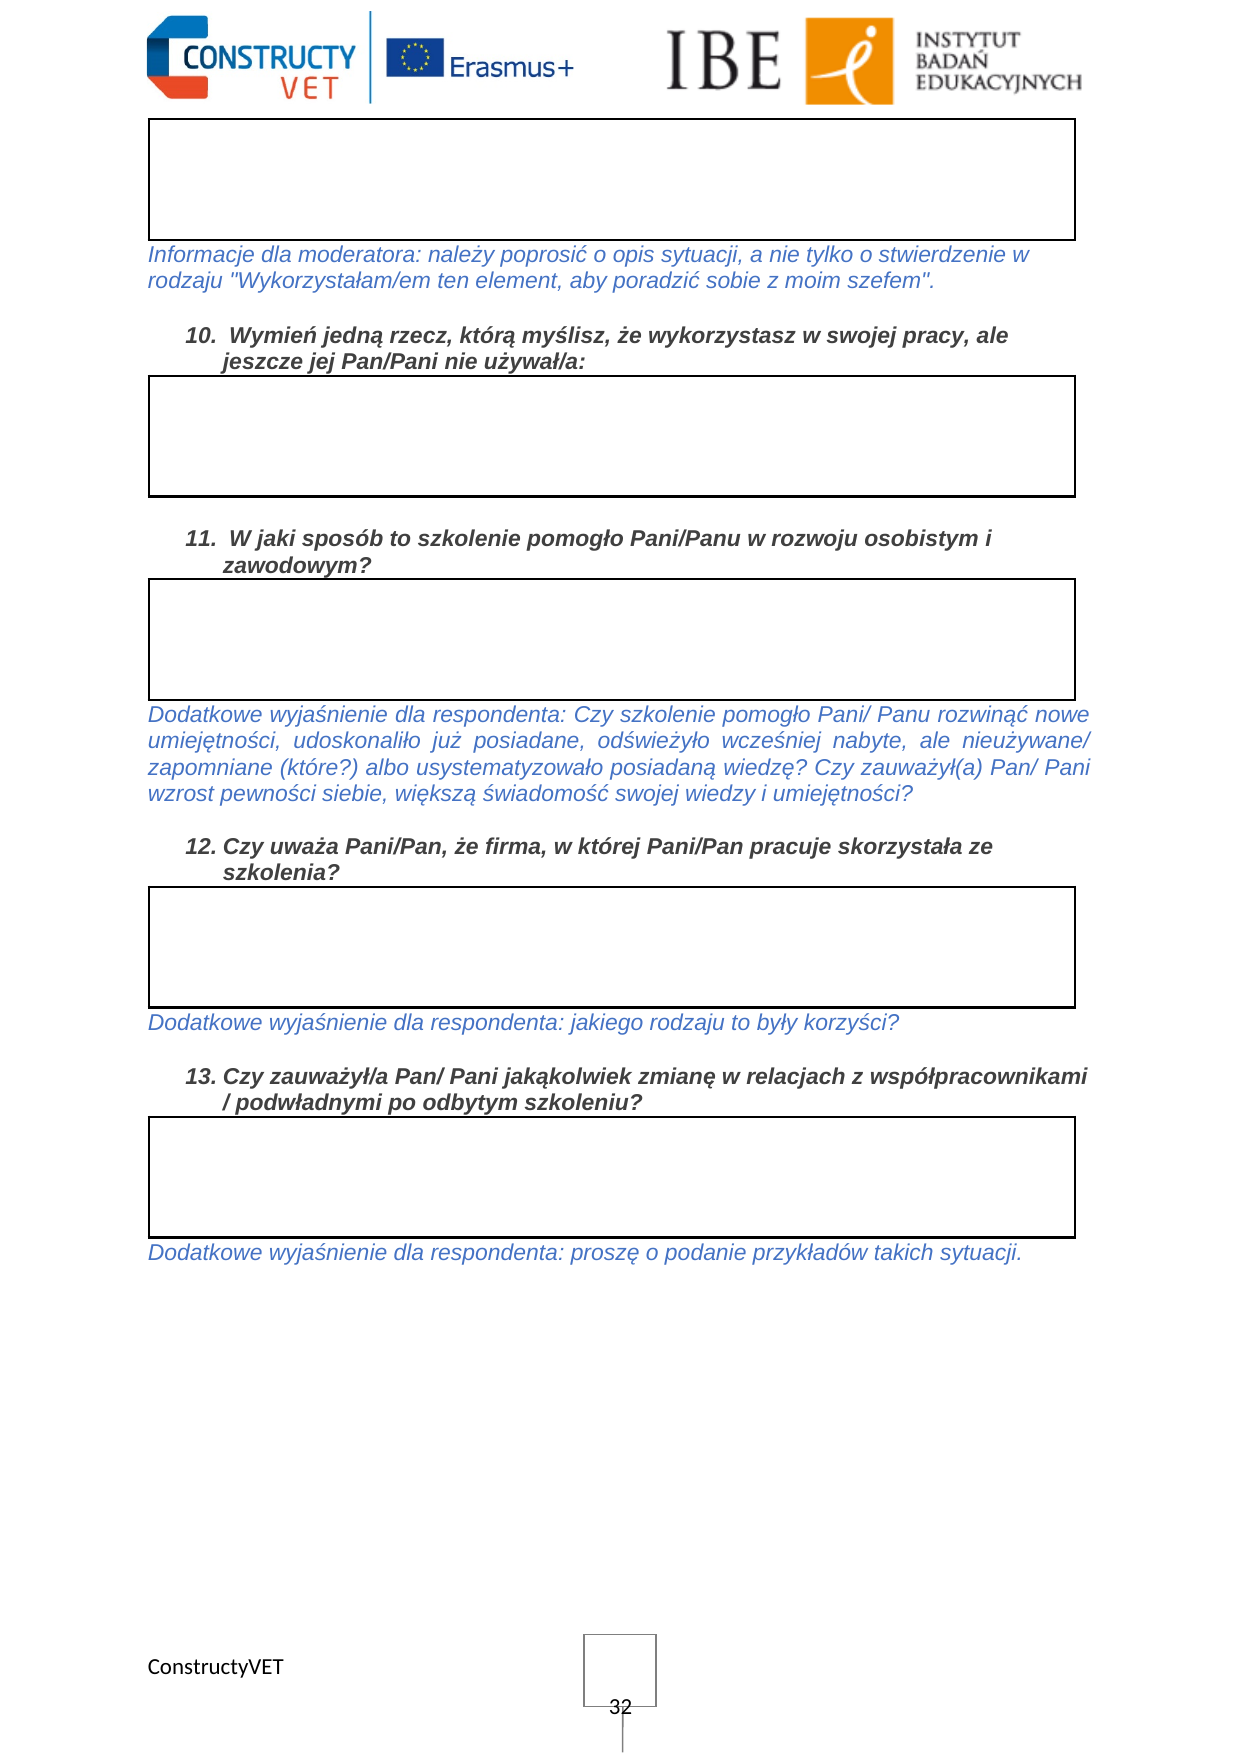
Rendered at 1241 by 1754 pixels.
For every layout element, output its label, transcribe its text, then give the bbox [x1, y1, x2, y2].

list W jaki sposób to szkolenie pomogło Pani/Panu w rozwoju osobistym i zawodowym? [185, 525, 1093, 578]
text Informacje dla moderatora: należy poprosić o opis sytuacji, a nie tylko o stwierdzenie w rodzaju "Wykorzystałam/em ten element, aby poradzić sobie z moim szefem". [148, 241, 1093, 294]
table_header [150, 580, 1074, 699]
list Czy uważa Pani/Pan, że firma, w której Pani/Pan pracuje skorzystała ze szkolenia? [185, 833, 1093, 886]
picture [146, 11, 574, 104]
list Wymień jedną rzecz, którą myślisz, że wykorzystasz w swojej pracy, ale jeszcze jej Pan/Pani nie używał/a: [185, 322, 1093, 374]
table_header [150, 120, 1074, 239]
table_header [150, 888, 1074, 1006]
text Dodatkowe wyjaśnienie dla respondenta: proszę o podanie przykładów takich sytuacji. [148, 1238, 1093, 1265]
table_header [150, 1118, 1074, 1236]
list Czy zauważył/a Pan/ Pani jakąkolwiek zmianę w relacjach z współpracownikami / podwładnymi po odbytym szkoleniu? [185, 1063, 1093, 1116]
text Dodatkowe wyjaśnienie dla respondenta: jakiego rodzaju to były korzyści? [148, 1008, 1093, 1035]
text Dodatkowe wyjaśnienie dla respondenta: Czy szkolenie pomogło Pani/ Panu rozwinąć nowe umiejętności, udoskonaliło już posiadane, odświeżyło wcześniej nabyte, ale nieużywane/ zapomniane (które?) albo usystematyzowało posiadaną wiedzę? Czy zauważył(a) Pan/ Pani wzrost pewności siebie, większą świadomość swojej wiedzy i umiejętności? [148, 701, 1093, 806]
picture [661, 15, 1093, 116]
table_header [150, 377, 1074, 495]
